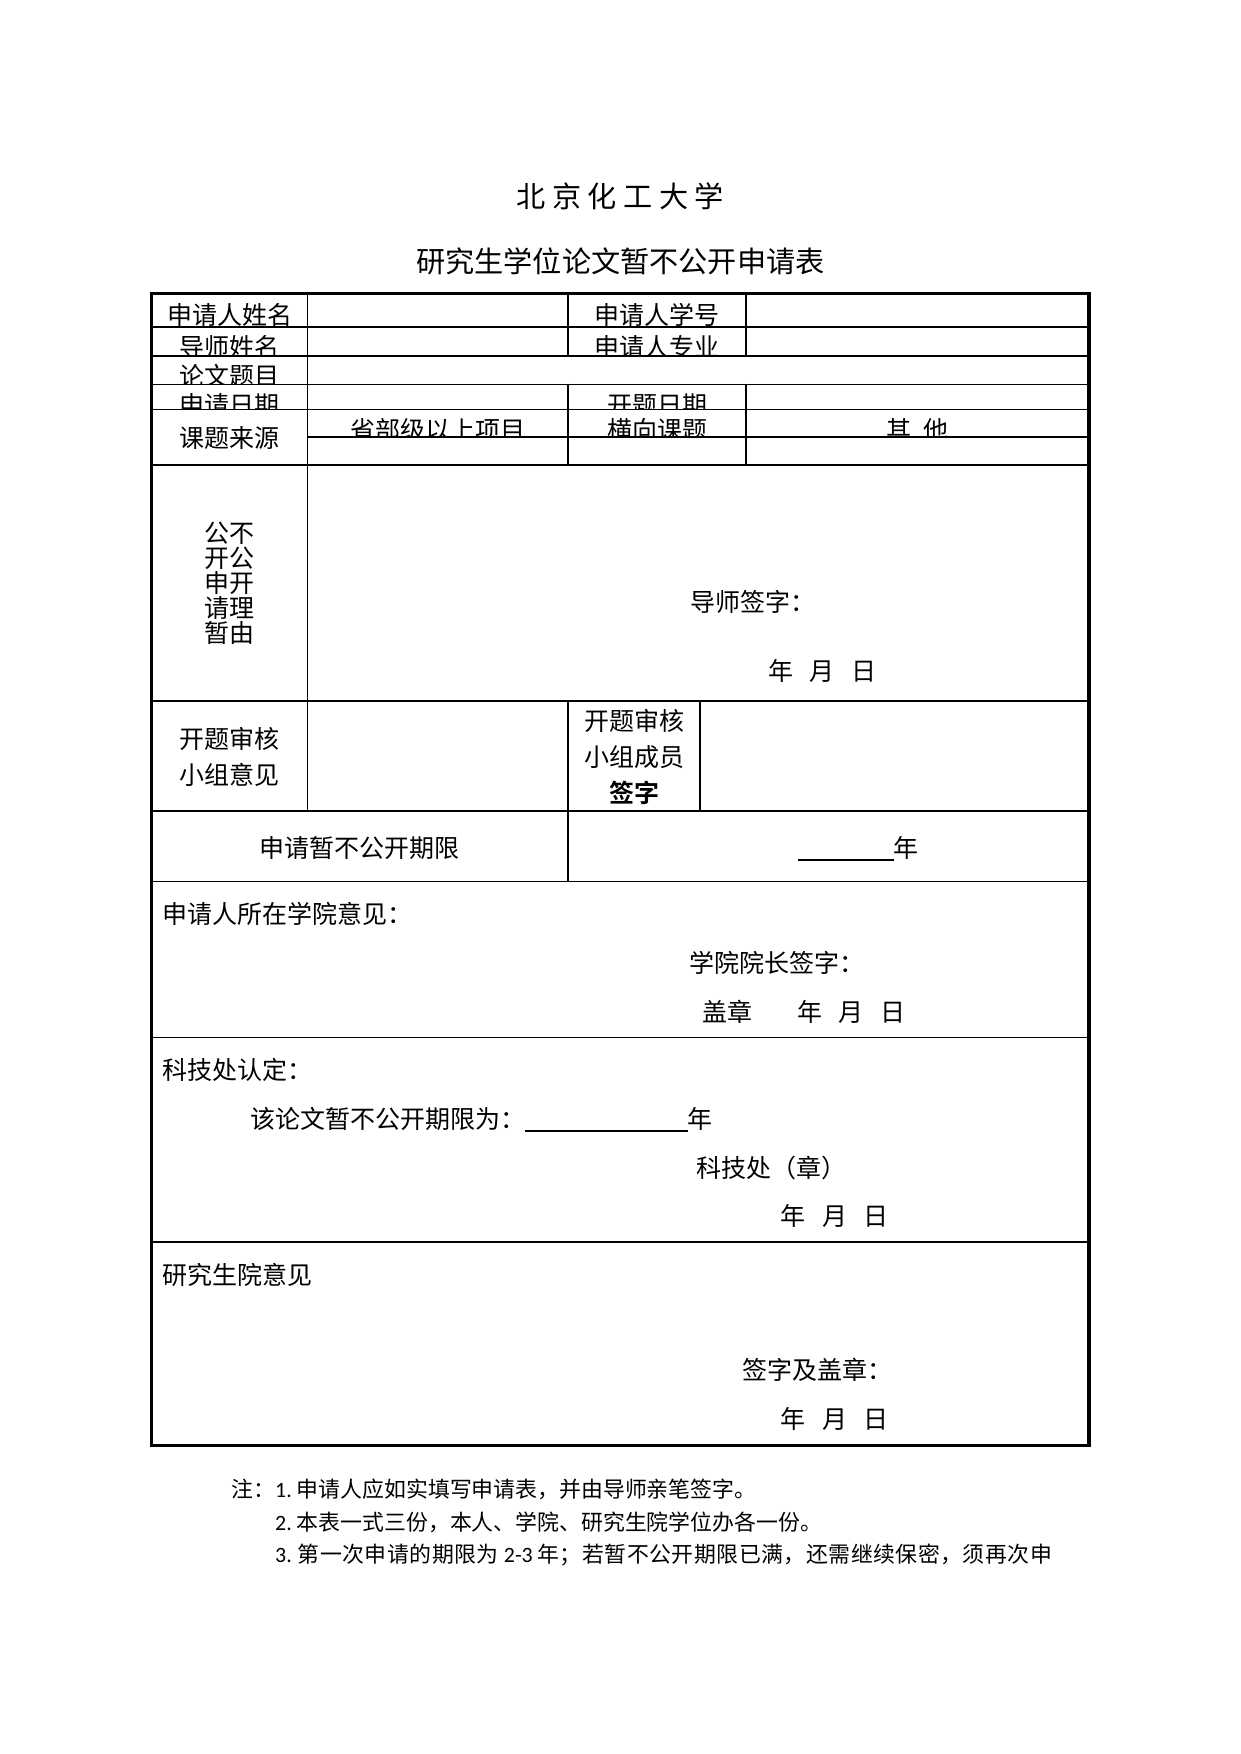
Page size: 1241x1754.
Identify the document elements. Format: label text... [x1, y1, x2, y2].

table_cell 其 他 [747, 410, 1087, 436]
table_cell 横向课题 [569, 410, 745, 436]
table_cell [701, 702, 1087, 810]
table_cell 研究生院意见 签字及盖章： 年 月 日 [153, 1243, 1087, 1444]
table_cell [308, 702, 567, 810]
table_cell 课题来源 [153, 410, 307, 464]
table_cell [308, 357, 1087, 383]
text 研究生学位论文暂不公开申请表 [187, 227, 1053, 292]
text 注：1. 申请人应如实填写申请表，并由导师亲笔签字。 [187, 1472, 1053, 1504]
text 2. 本表一式三份，本人、学院、研究生院学位办各一份。 [187, 1504, 1053, 1537]
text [187, 1537, 1053, 1569]
table_header [308, 295, 567, 326]
table_cell 开题日期 [569, 385, 745, 409]
text 北 京 化 工 大 学 [187, 162, 1053, 227]
table_cell [747, 385, 1087, 409]
table_cell 导师姓名 [153, 328, 307, 355]
table_cell 不公开理由 公开申请暂 [153, 466, 307, 700]
table_cell 开题审核小组成员签字 [569, 702, 699, 810]
table_cell 申请人专业 [569, 328, 745, 355]
table_cell 开题审核 小组意见 [153, 702, 307, 810]
table_cell [308, 438, 567, 464]
table_cell [569, 438, 745, 464]
table_cell [308, 385, 567, 409]
table_cell 省部级以上项目 [308, 410, 567, 436]
table_cell [308, 328, 567, 355]
table_cell 申请人所在学院意见： 学院院长签字： 盖章 年 月 日 [153, 882, 1087, 1036]
table_header [747, 295, 1087, 326]
table_cell [747, 438, 1087, 464]
table_header 申请人姓名 [153, 295, 307, 326]
table_cell [747, 328, 1087, 355]
table_cell 科技处认定： 该论文暂不公开期限为： 年 科技处（章） 年 月 日 [153, 1038, 1087, 1241]
table_cell 导师签字： 年 月 日 [308, 466, 1087, 700]
table_header 申请人学号 [569, 295, 745, 326]
table_cell 申请暂不公开期限 [153, 812, 567, 881]
table_cell 申请日期 [153, 385, 307, 409]
table_cell 年 [569, 812, 1087, 881]
table_cell 论文题目 [153, 357, 307, 383]
